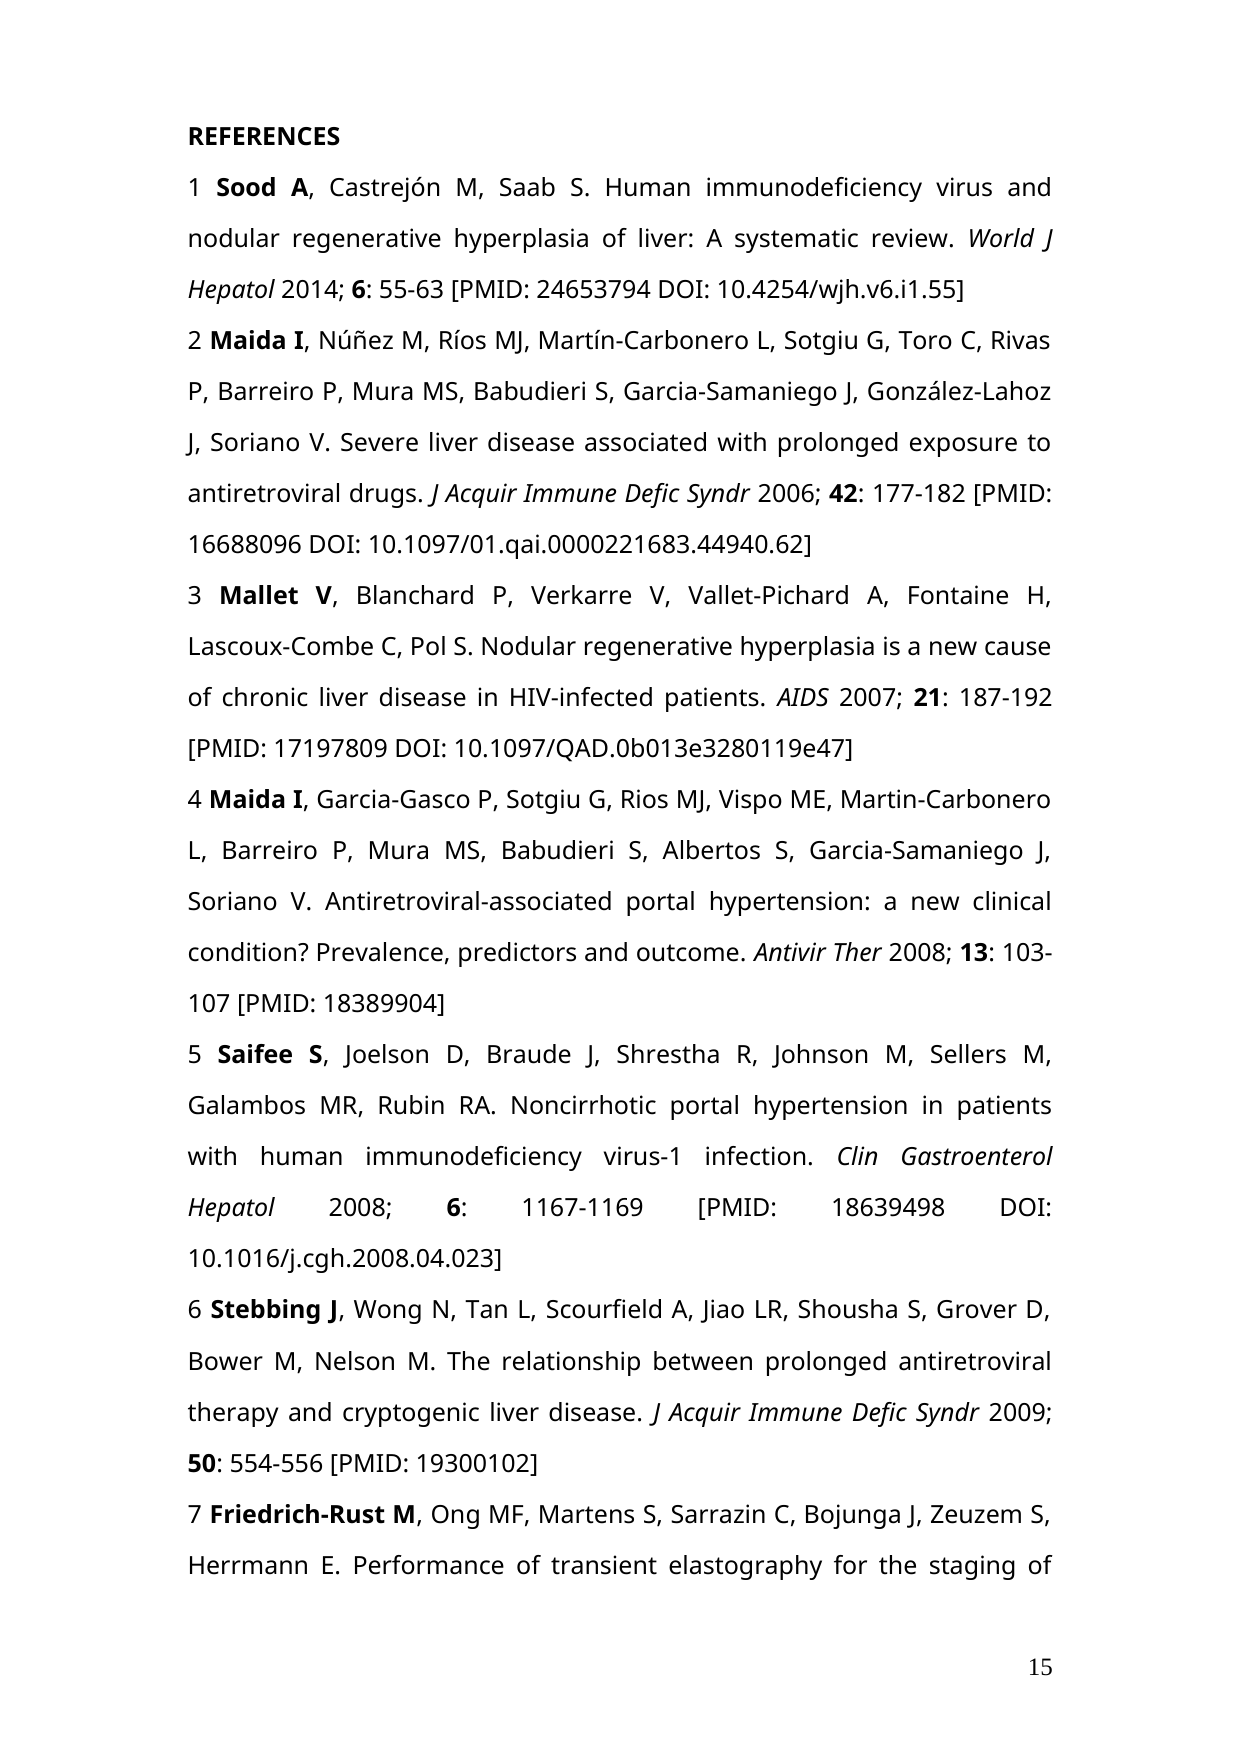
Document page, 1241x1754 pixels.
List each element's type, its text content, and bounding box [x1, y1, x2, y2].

text 2 Maida I, Núñez M, Ríos MJ, Martín-Carbonero L, Sotgiu G, Toro C, Rivas P, Barreiro P, Mura MS, Babudieri S, Garcia-Samaniego J, González-Lahoz J, Soriano V. Severe liver disease associated with prolonged exposure to antiretroviral drugs. J Acquir Immune Defic Syndr 2006; 42: 177-182 [PMID: 16688096 DOI: 10.1097/01.qai.0000221683.44940.62] [187, 322, 1053, 561]
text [187, 1496, 1053, 1581]
text 5 Saifee S, Joelson D, Braude J, Shrestha R, Johnson M, Sellers M, Galambos MR, Rubin RA. Noncirrhotic portal hypertension in patients with human immunodeficiency virus-1 infection. Clin Gastroenterol Hepatol 2008; 6: 1167-1169 [PMID: 18639498 DOI: 10.1016/j.cgh.2008.04.023] [187, 1037, 1053, 1275]
text REFERENCES [187, 118, 1053, 152]
text 4 Maida I, Garcia-Gasco P, Sotgiu G, Rios MJ, Vispo ME, Martin-Carbonero L, Barreiro P, Mura MS, Babudieri S, Albertos S, Garcia-Samaniego J, Soriano V. Antiretroviral-associated portal hypertension: a new clinical condition? Prevalence, predictors and outcome. Antivir Ther 2008; 13: 103-107 [PMID: 18389904] [187, 782, 1053, 1020]
text 6 Stebbing J, Wong N, Tan L, Scourfield A, Jiao LR, Shousha S, Grover D, Bower M, Nelson M. The relationship between prolonged antiretroviral therapy and cryptogenic liver disease. J Acquir Immune Defic Syndr 2009; 50: 554-556 [PMID: 19300102] [187, 1292, 1053, 1479]
text 3 Mallet V, Blanchard P, Verkarre V, Vallet-Pichard A, Fontaine H, Lascoux-Combe C, Pol S. Nodular regenerative hyperplasia is a new cause of chronic liver disease in HIV-infected patients. AIDS 2007; 21: 187-192 [PMID: 17197809 DOI: 10.1097/QAD.0b013e3280119e47] [187, 577, 1053, 765]
text 1 Sood A, Castrejón M, Saab S. Human immunodeficiency virus and nodular regenerative hyperplasia of liver: A systematic review. World J Hepatol 2014; 6: 55-63 [PMID: 24653794 DOI: 10.4254/wjh.v6.i1.55] [187, 169, 1053, 305]
